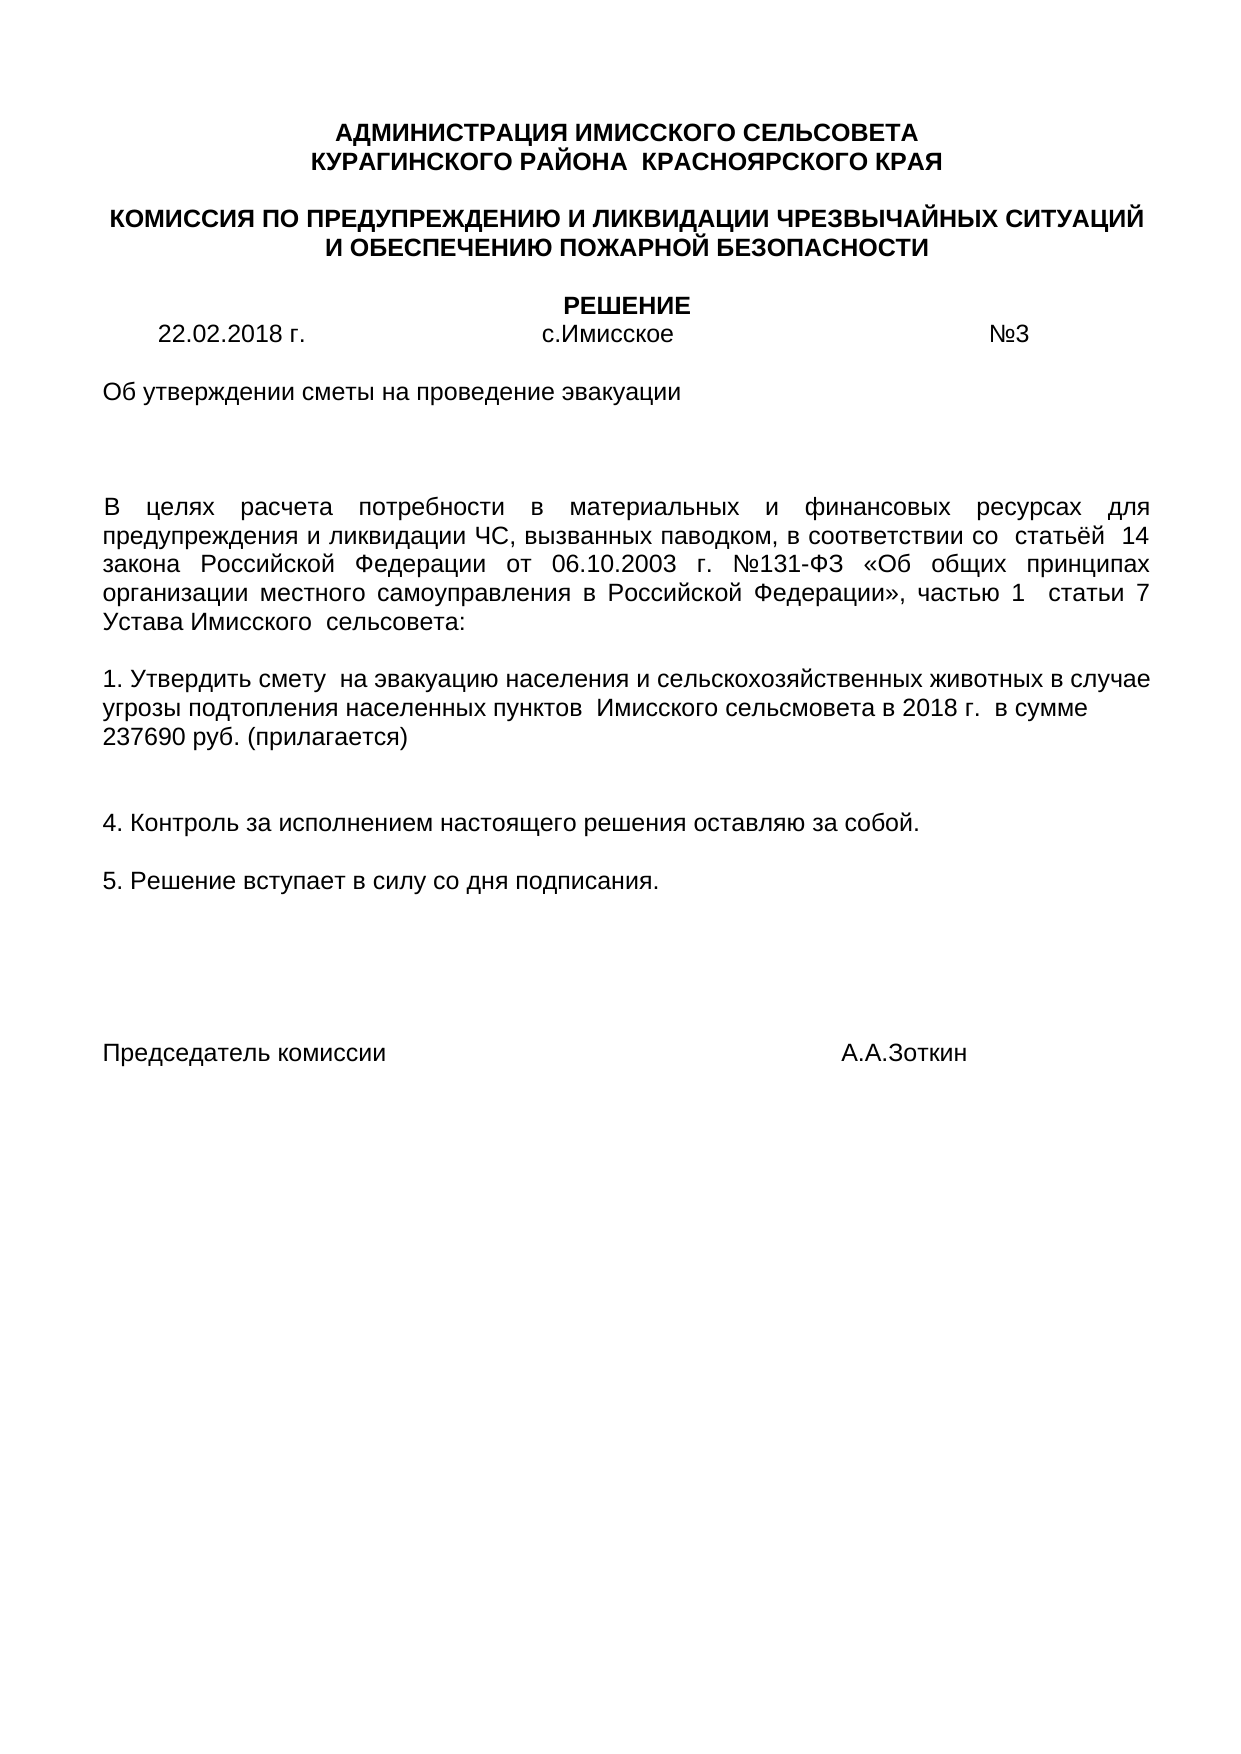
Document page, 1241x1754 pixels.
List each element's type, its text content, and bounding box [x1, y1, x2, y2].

text РЕШЕНИЕ [102, 291, 1152, 319]
text 22.02.2018 г. с.Имисское №3 [102, 319, 1152, 348]
text КУРАГИНСКОГО РАЙОНА КРАСНОЯРСКОГО КРАЯ [102, 147, 1152, 176]
text Об утверждении сметы на проведение эвакуации [102, 377, 1152, 406]
text КОМИССИЯ ПО ПРЕДУПРЕЖДЕНИЮ И ЛИКВИДАЦИИ ЧРЕЗВЫЧАЙНЫХ СИТУАЦИЙ И ОБЕСПЕЧЕНИЮ ПОЖАРНОЙ БЕЗОПАСНОСТИ [102, 204, 1152, 262]
text АДМИНИСТРАЦИЯ ИМИССКОГО СЕЛЬСОВЕТА [102, 118, 1152, 147]
text 4. Контроль за исполнением настоящего решения оставляю за собой. [102, 808, 1152, 837]
text Председатель комиссии А.А.Зоткин [102, 1038, 1152, 1067]
text 1. Утвердить смету на эвакуацию населения и сельскохозяйственных животных в случае угрозы подтопления населенных пунктов Имисского сельсмовета в 2018 г. в сумме 237690 руб. (прилагается) [102, 664, 1152, 751]
text В целях расчета потребности в материальных и финансовых ресурсах для предупреждения и ликвидации ЧС, вызванных паводком, в соответствии со статьёй 14 закона Российской Федерации от 06.10.2003 г. №131-ФЗ «Об общих принципах организации местного самоуправления в Российской Федерации», частью 1 статьи 7 Устава Имисского сельсовета: [102, 492, 1152, 636]
text 5. Решение вступает в силу со дня подписания. [102, 866, 1152, 894]
